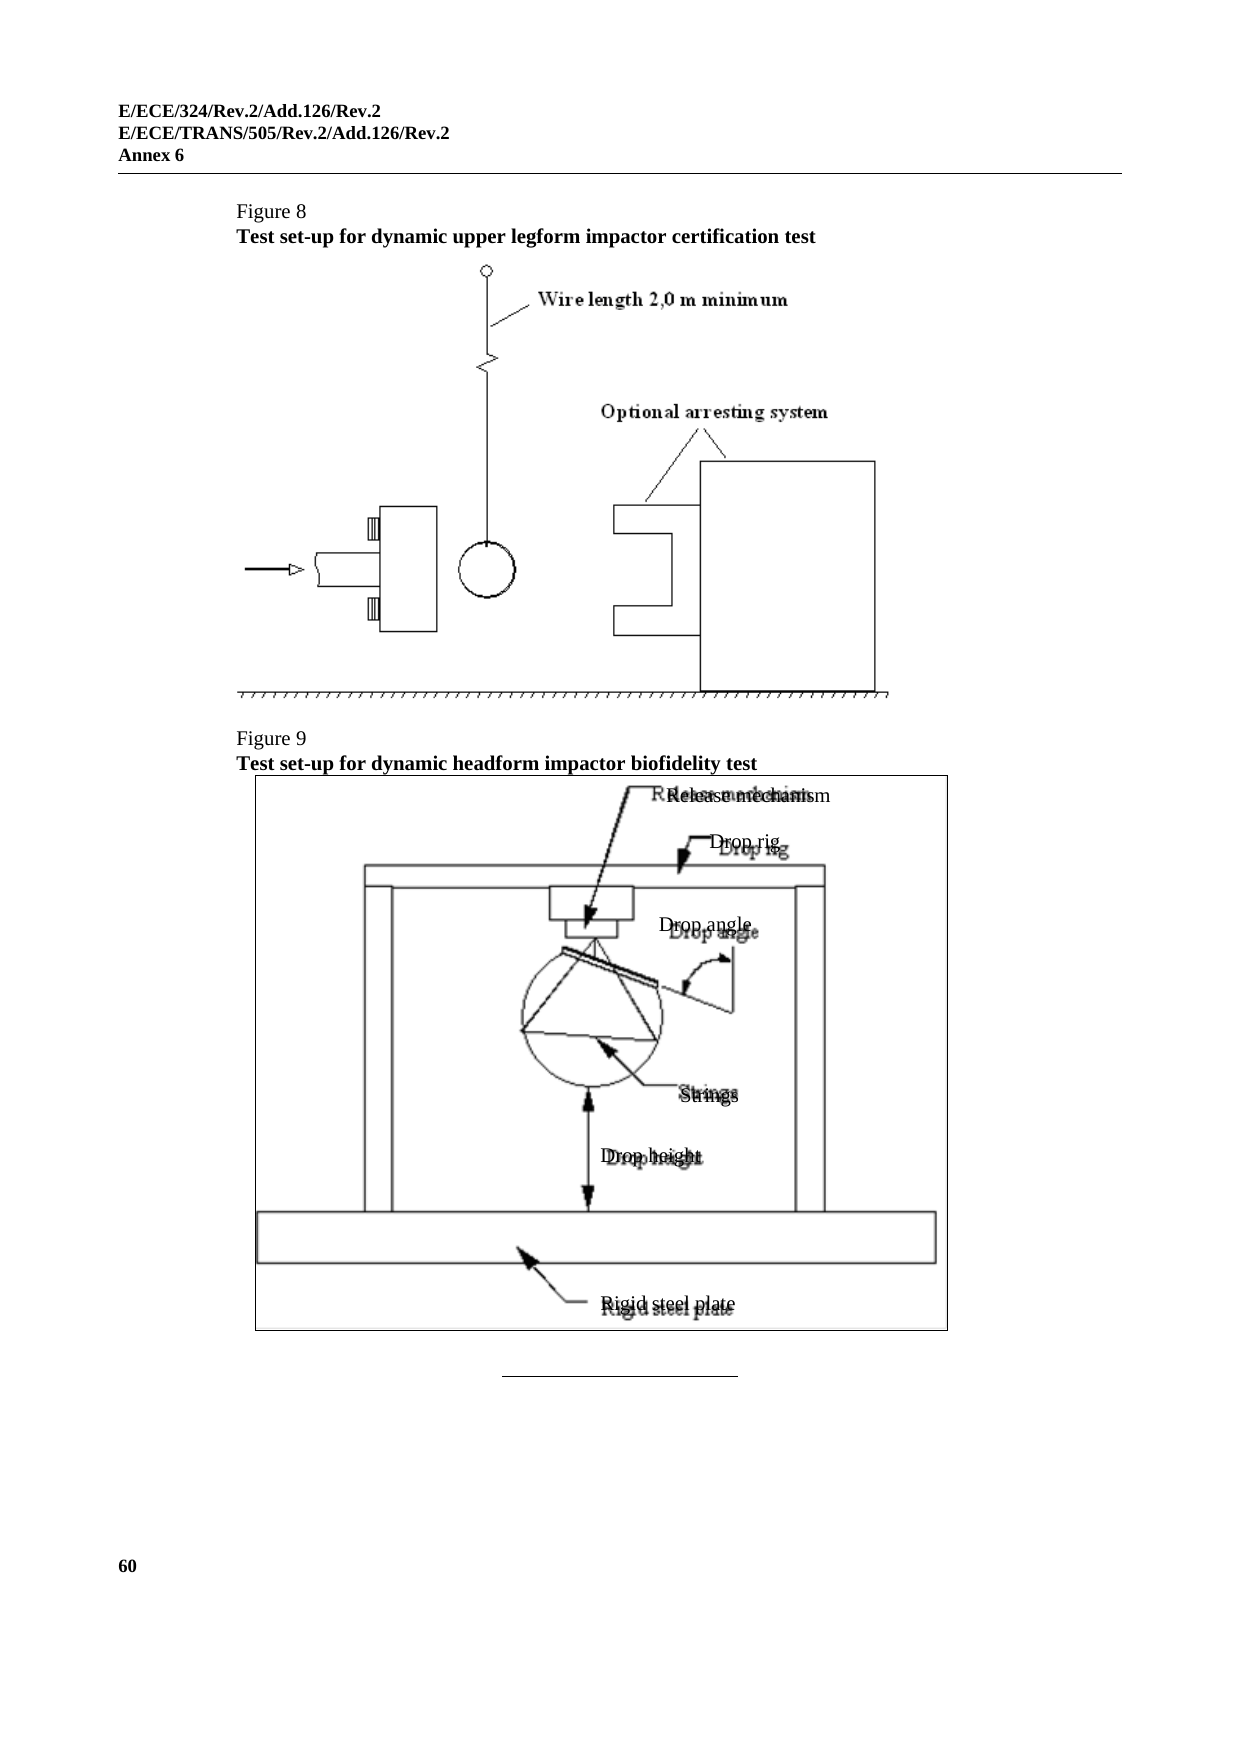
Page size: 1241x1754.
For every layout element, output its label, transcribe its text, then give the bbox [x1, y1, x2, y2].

picture [236, 248, 895, 702]
text Test set-up for dynamic headform impactor biofidelity test [189, 750, 1122, 775]
picture [256, 776, 947, 1330]
text Figure 8 [236, 199, 1122, 223]
text Figure 9 [236, 726, 1122, 750]
text Test set-up for dynamic upper legform impactor certification test [189, 223, 1122, 248]
